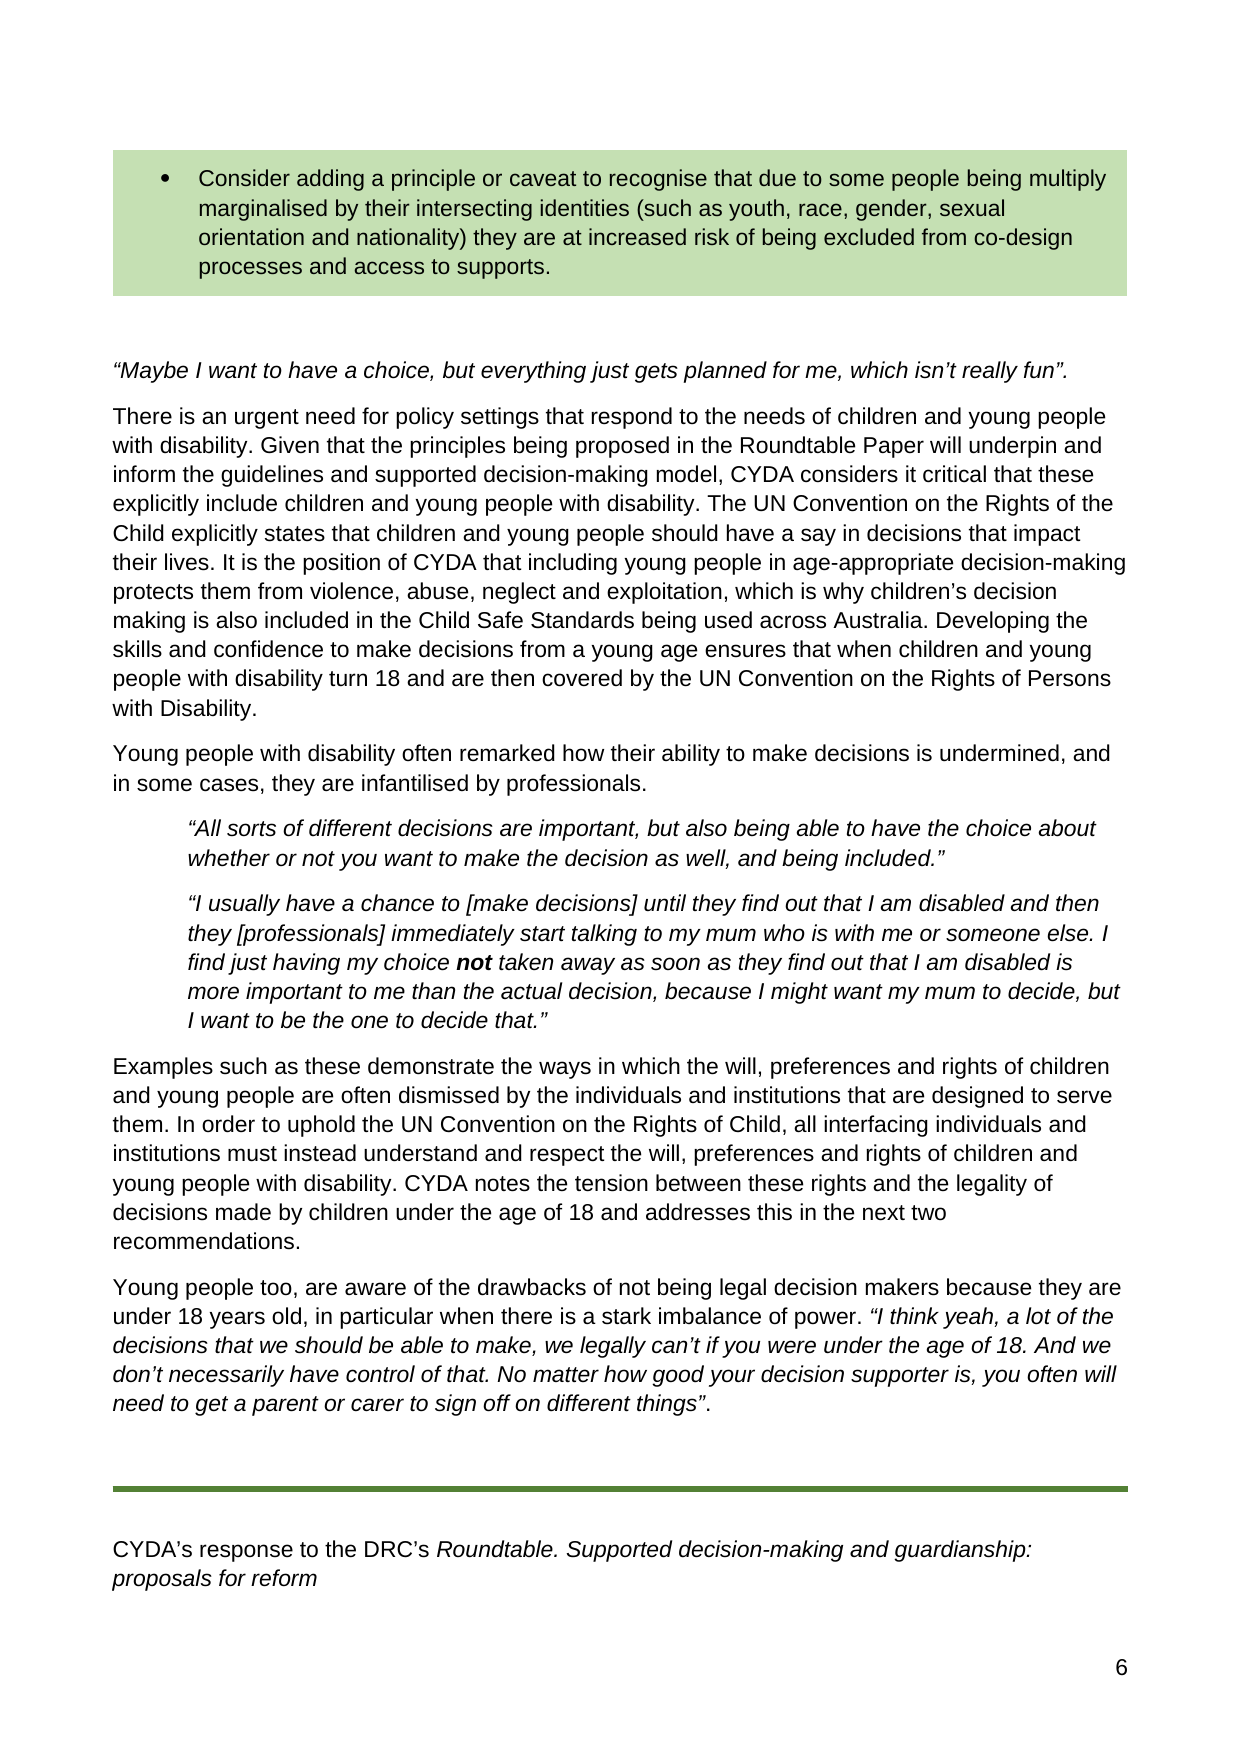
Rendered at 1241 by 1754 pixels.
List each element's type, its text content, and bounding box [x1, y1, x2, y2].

text “All sorts of different decisions are important, but also being able to have the choice about whether or not you want to make the decision as well, and being included.” [187, 812, 1128, 871]
text Young people with disability often remarked how their ability to make decisions is undermined, and in some cases, they are infantilised by professionals. [112, 737, 1128, 796]
text There is an urgent need for policy settings that respond to the needs of children and young people with disability. Given that the principles being proposed in the Roundtable Paper will underpin and inform the guidelines and supported decision-making model, CYDA considers it critical that these explicitly include children and young people with disability. The UN Convention on the Rights of the Child explicitly states that children and young people should have a say in decisions that impact their lives. It is the position of CYDA that including young people in age-appropriate decision-making protects them from violence, abuse, neglect and exploitation, which is why children’s decision making is also included in the Child Safe Standards being used across Australia. Developing the skills and confidence to make decisions from a young age ensures that when children and young people with disability turn 18 and are then covered by the UN Convention on the Rights of Persons with Disability. [112, 400, 1128, 721]
text Young people too, are aware of the drawbacks of not being legal decision makers because they are under 18 years old, in particular when there is a stark imbalance of power. “I think yeah, a lot of the decisions that we should be able to make, we legally can’t if you were under the age of 18. And we don’t necessarily have control of that. No matter how good your decision supporter is, you often will need to get a parent or carer to sign off on different things”. [112, 1271, 1128, 1417]
text “I usually have a chance to [make decisions] until they find out that I am disabled and then they [professionals] immediately start talking to my mum who is with me or someone else. I find just having my choice not taken away as soon as they find out that I am disabled is more important to me than the actual decision, because I might want my mum to decide, but I want to be the one to decide that.” [187, 887, 1128, 1033]
text “Maybe I want to have a choice, but everything just gets planned for me, which isn’t really fun”. [112, 354, 1128, 383]
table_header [113, 150, 1127, 296]
text Examples such as these demonstrate the ways in which the will, preferences and rights of children and young people are often dismissed by the individuals and institutions that are designed to serve them. In order to uphold the UN Convention on the Rights of Child, all interfacing individuals and institutions must instead understand and respect the will, preferences and rights of children and young people with disability. CYDA notes the tension between these rights and the legality of decisions made by children under the age of 18 and addresses this in the next two recommendations. [112, 1050, 1128, 1254]
